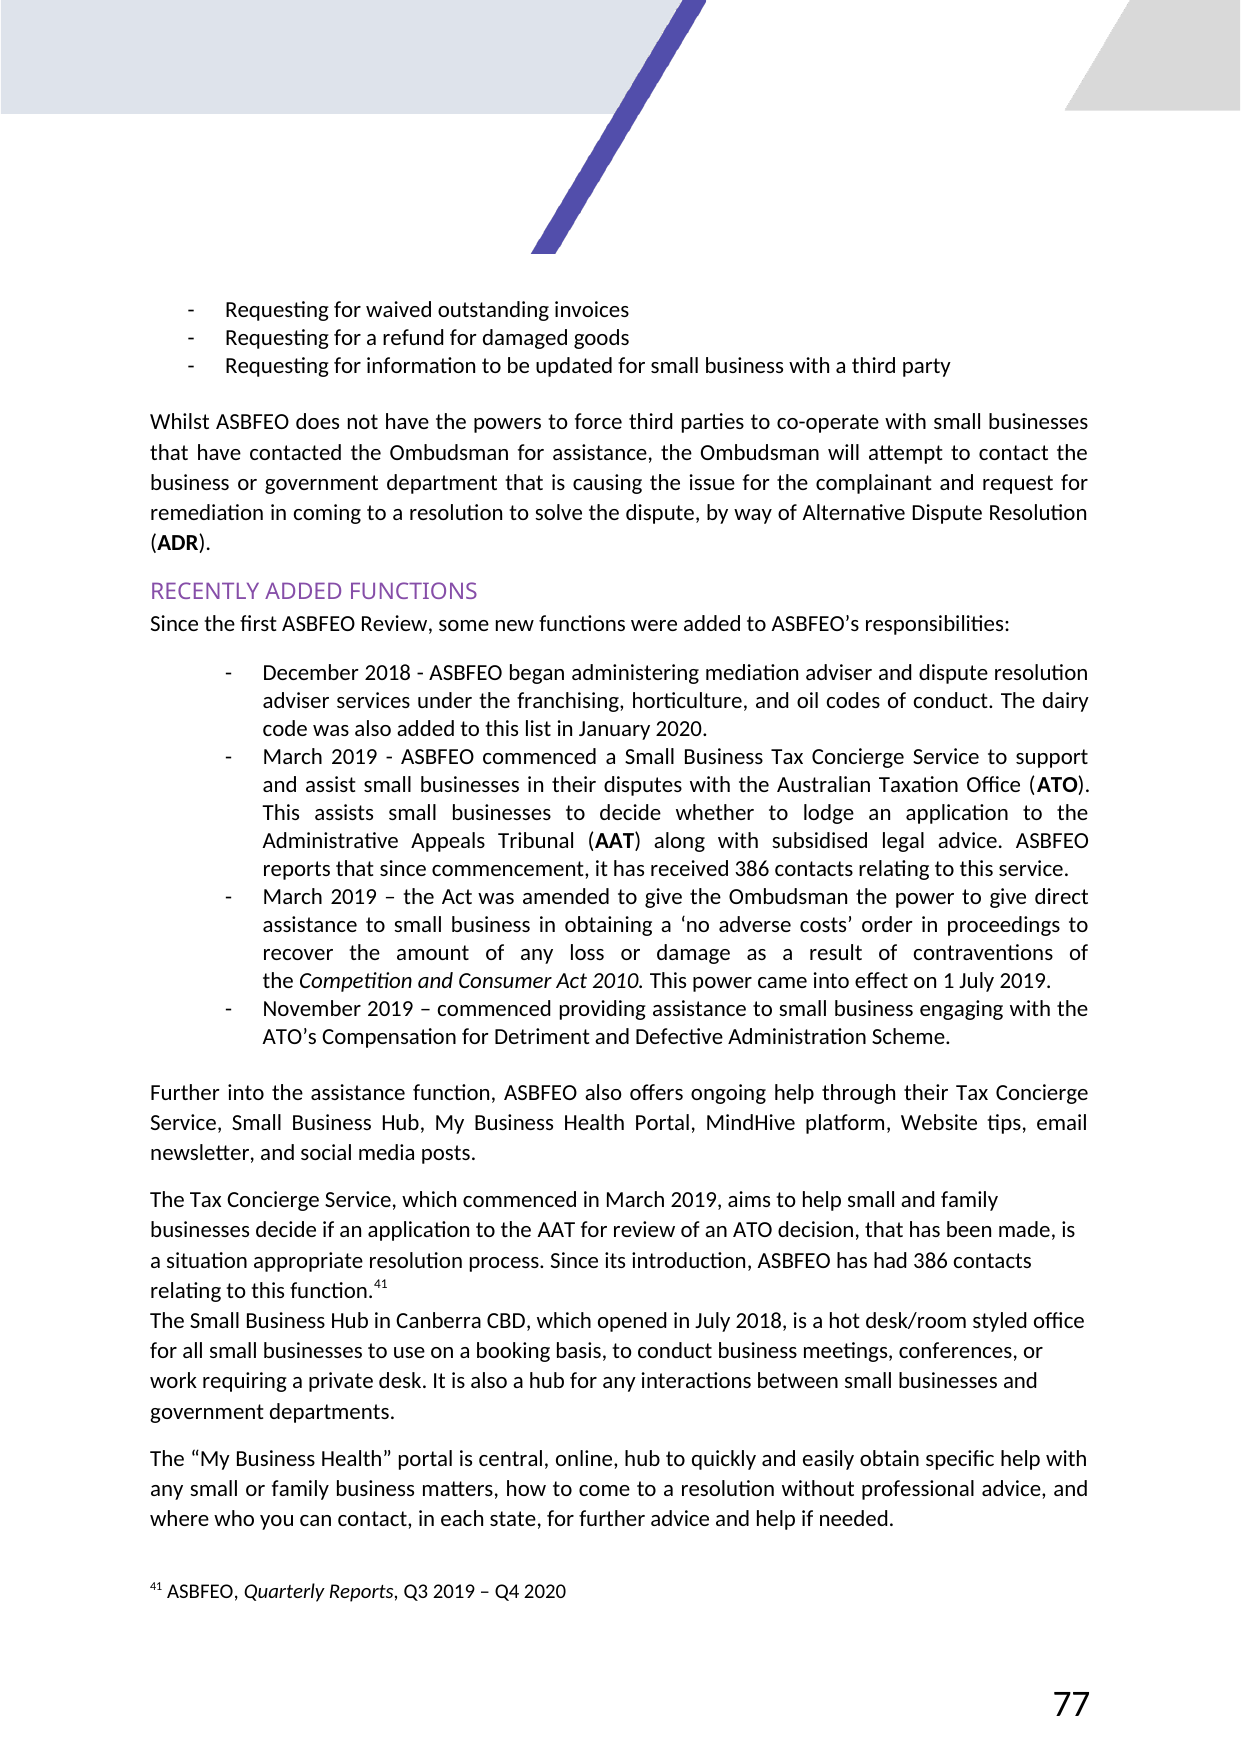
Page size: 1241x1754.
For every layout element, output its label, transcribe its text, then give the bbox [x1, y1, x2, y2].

text Since the first ASBFEO Review, some new functions were added to ASBFEO’s responsibilities: [150, 609, 1090, 637]
text Whilst ASBFEO does not have the powers to force third parties to co-operate with small businesses that have contacted the Ombudsman for assistance, the Ombudsman will attempt to contact the business or government department that is causing the issue for the complainant and request for remediation in coming to a resolution to solve the dispute, by way of Alternative Dispute Resolution (ADR). [150, 407, 1090, 556]
picture [1064, 0, 1241, 111]
text Further into the assistance function, ASBFEO also offers ongoing help through their Tax Concierge Service, Small Business Hub, My Business Health Portal, MindHive platform, Website tips, email newsletter, and social media posts. [150, 1078, 1090, 1167]
picture [0, 0, 711, 254]
subtitle Recently added functions [150, 575, 1090, 606]
list March 2019 – the Act was amended to give the Ombudsman the power to give direct assistance to small business in obtaining a ‘no adverse costs’ order in proceedings to recover the amount of any loss or damage as a result of contraventions of the Competition and Consumer Act 2010. This power came into effect on 1 July 2019. [225, 882, 1090, 994]
list Requesting for waived outstanding invoices [187, 295, 1090, 323]
list Requesting for information to be updated for small business with a third party [187, 351, 1090, 379]
text The “My Business Health” portal is central, online, hub to quickly and easily obtain specific help with any small or family business matters, how to come to a resolution without professional advice, and where who you can contact, in each state, for further advice and help if needed. [150, 1444, 1090, 1532]
list November 2019 – commenced providing assistance to small business engaging with the ATO’s Compensation for Detriment and Defective Administration Scheme. [225, 994, 1090, 1050]
list March 2019 - ASBFEO commenced a Small Business Tax Concierge Service to support and assist small businesses in their disputes with the Australian Taxation Office (ATO). This assists small businesses to decide whether to lodge an application to the Administrative Appeals Tribunal (AAT) along with subsidised legal advice. ASBFEO reports that since commencement, it has received 386 contacts relating to this service. [225, 742, 1090, 882]
list Requesting for a refund for damaged goods [187, 323, 1090, 351]
text The Tax Concierge Service, which commenced in March 2019, aims to help small and family businesses decide if an application to the AAT for review of an ATO decision, that has been made, is a situation appropriate resolution process. Since its introduction, ASBFEO has had 386 contacts relating to this function. The Small Business Hub in Canberra CBD, which opened in July 2018, is a hot desk/room styled office for all small businesses to use on a booking basis, to conduct business meetings, conferences, or work requiring a private desk. It is also a hub for any interactions between small businesses and government departments. [150, 1185, 1090, 1425]
list December 2018 - ASBFEO began administering mediation adviser and dispute resolution adviser services under the franchising, horticulture, and oil codes of conduct. The dairy code was also added to this list in January 2020. [225, 658, 1090, 742]
